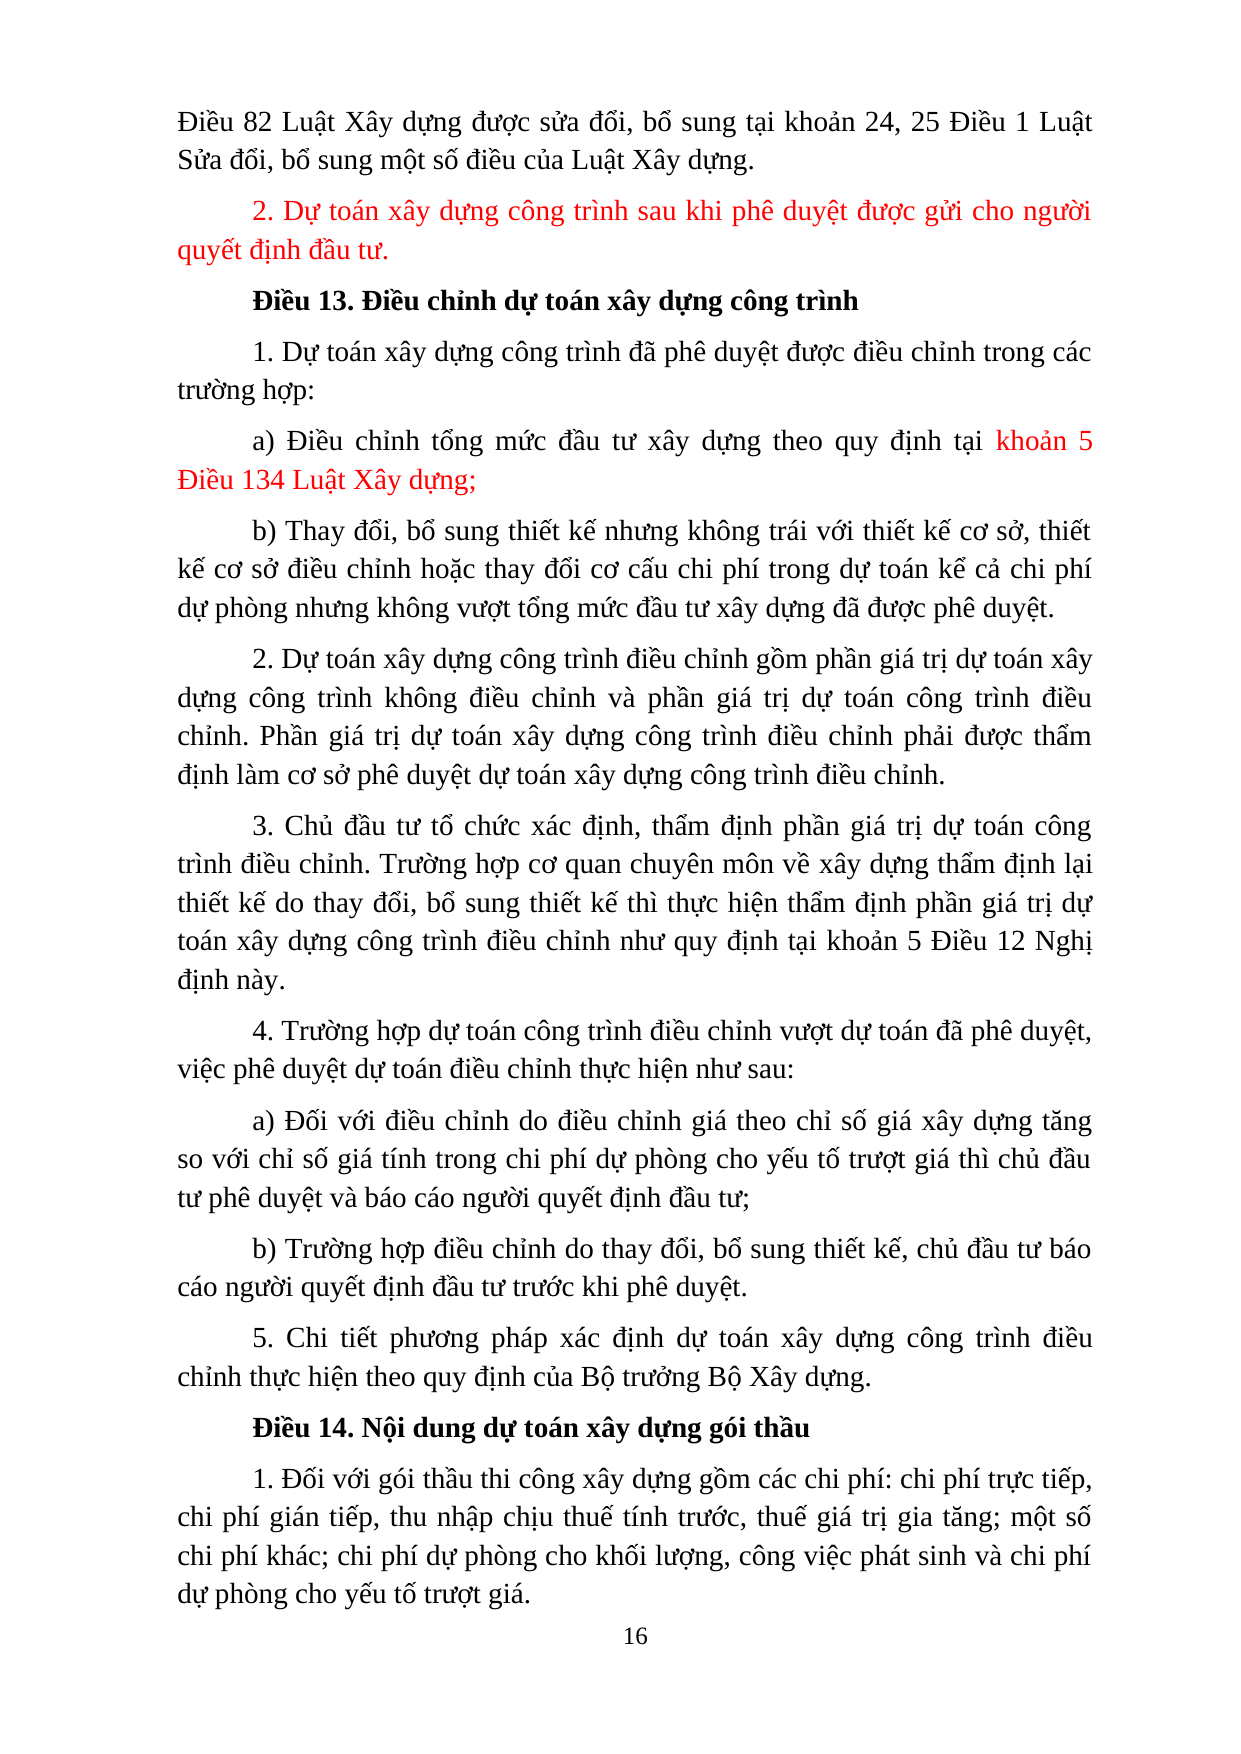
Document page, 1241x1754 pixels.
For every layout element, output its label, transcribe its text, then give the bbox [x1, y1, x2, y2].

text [177, 104, 1093, 176]
text a) Đối với điều chỉnh do điều chỉnh giá theo chỉ số giá xây dựng tăng so với chỉ số giá tính trong chi phí dự phòng cho yếu tố trượt giá thì chủ đầu tư phê duyệt và báo cáo người quyết định đầu tư; [177, 1103, 1093, 1213]
text 4. Trường hợp dự toán công trình điều chỉnh vượt dự toán đã phê duyệt, việc phê duyệt dự toán điều chỉnh thực hiện như sau: [177, 1013, 1093, 1085]
text 2. Dự toán xây dựng công trình điều chỉnh gồm phần giá trị dự toán xây dựng công trình không điều chỉnh và phần giá trị dự toán công trình điều chỉnh. Phần giá trị dự toán xây dựng công trình điều chỉnh phải được thẩm định làm cơ sở phê duyệt dự toán xây dựng công trình điều chỉnh. [177, 641, 1093, 790]
text 5. Chi tiết phương pháp xác định dự toán xây dựng công trình điều chỉnh thực hiện theo quy định của Bộ trưởng Bộ Xây dựng. [177, 1320, 1093, 1392]
text b) Trường hợp điều chỉnh do thay đổi, bổ sung thiết kế, chủ đầu tư báo cáo người quyết định đầu tư trước khi phê duyệt. [177, 1231, 1093, 1303]
text b) Thay đổi, bổ sung thiết kế nhưng không trái với thiết kế cơ sở, thiết kế cơ sở điều chỉnh hoặc thay đổi cơ cấu chi phí trong dự toán kể cả chi phí dự phòng nhưng không vượt tổng mức đầu tư xây dựng đã được phê duyệt. [177, 513, 1093, 624]
text 2. Dự toán xây dựng công trình sau khi phê duyệt được gửi cho người quyết định đầu tư. [177, 193, 1093, 265]
text 1. Đối với gói thầu thi công xây dựng gồm các chi phí: chi phí trực tiếp, chi phí gián tiếp, thu nhập chịu thuế tính trước, thuế giá trị gia tăng; một số chi phí khác; chi phí dự phòng cho khối lượng, công việc phát sinh và chi phí dự phòng cho yếu tố trượt giá. [177, 1461, 1093, 1610]
text 3. Chủ đầu tư tổ chức xác định, thẩm định phần giá trị dự toán công trình điều chỉnh. Trường hợp cơ quan chuyên môn về xây dựng thẩm định lại thiết kế do thay đổi, bổ sung thiết kế thì thực hiện thẩm định phần giá trị dự toán xây dựng công trình điều chỉnh như quy định tại khoản 5 Điều 12 Nghị định này. [177, 808, 1093, 996]
text Điều 13. Điều chỉnh dự toán xây dựng công trình [177, 283, 1093, 316]
text Điều 14. Nội dung dự toán xây dựng gói thầu [177, 1410, 1093, 1443]
text a) Điều chỉnh tổng mức đầu tư xây dựng theo quy định tại khoản 5 Điều 134 Luật Xây dựng; [177, 423, 1093, 496]
text 1. Dự toán xây dựng công trình đã phê duyệt được điều chỉnh trong các trường hợp: [177, 334, 1093, 406]
